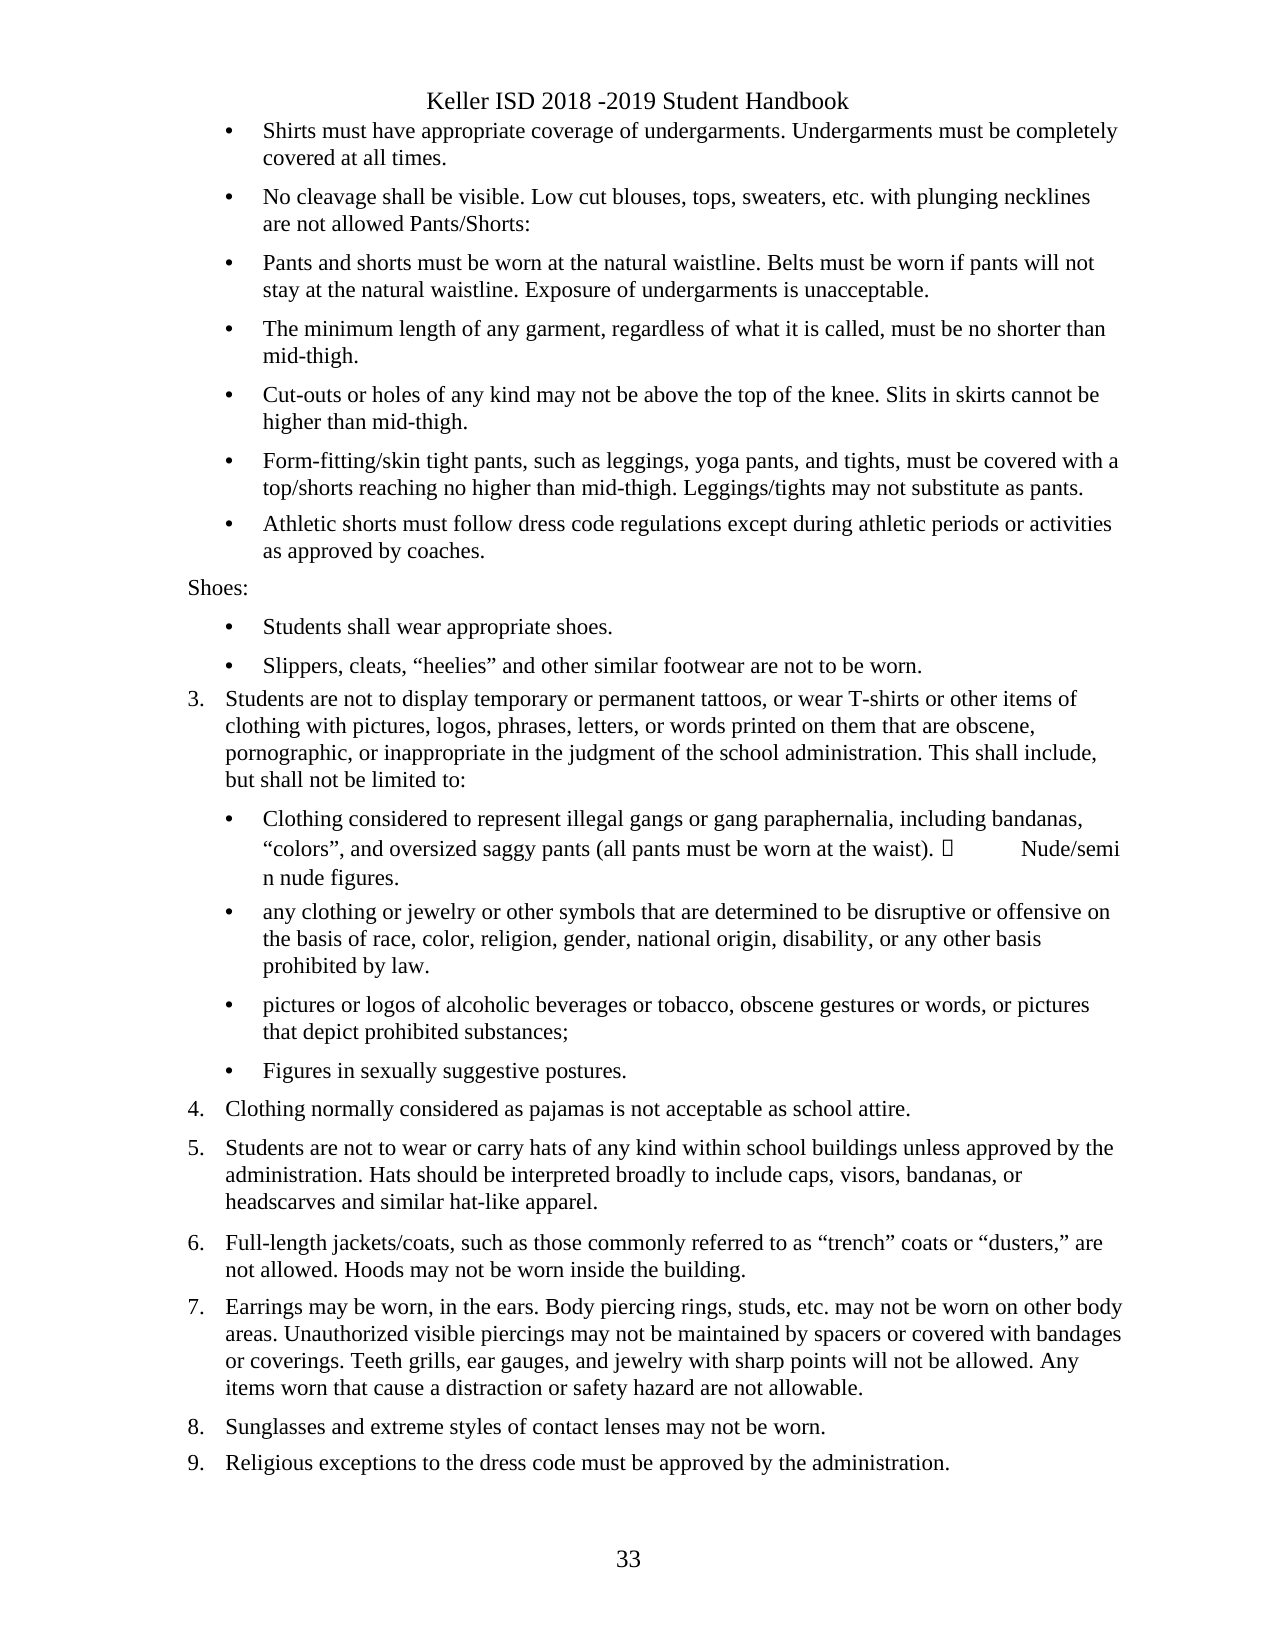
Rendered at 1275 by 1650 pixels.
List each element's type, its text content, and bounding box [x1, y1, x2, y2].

text Shoes: [187, 574, 1125, 600]
list Athletic shorts must follow dress code regulations except during athletic periods or activities as approved by coaches. [225, 510, 1125, 564]
list The minimum length of any garment, regardless of what it is called, must be no shorter than mid-thigh. [225, 315, 1125, 368]
list Clothing considered to represent illegal gangs or gang paraphernalia, including bandanas, “colors”, and oversized saggy pants (all pants must be worn at the waist).  Nude/semi n nude figures. [225, 805, 1125, 890]
list any clothing or jewelry or other symbols that are determined to be disruptive or offensive on the basis of race, color, religion, gender, national origin, disability, or any other basis prohibited by law. [225, 898, 1125, 978]
list Religious exceptions to the dress code must be approved by the administration. [187, 1449, 1125, 1476]
list Students are not to wear or carry hats of any kind within school buildings unless approved by the administration. Hats should be interpreted broadly to include caps, visors, bandanas, or headscarves and similar hat-like apparel. [187, 1134, 1125, 1215]
list Full-length jackets/coats, such as those commonly referred to as “trench” coats or “dusters,” are not allowed. Hoods may not be worn inside the building. [187, 1229, 1125, 1283]
list Earrings may be worn, in the ears. Body piercing rings, studs, etc. may not be worn on other body areas. Unauthorized visible piercings may not be maintained by spacers or covered with bandages or coverings. Teeth grills, ear gauges, and jewelry with sharp points will not be allowed. Any items worn that cause a distraction or safety hazard are not allowable. [187, 1293, 1125, 1400]
list Form-fitting/skin tight pants, such as leggings, yoga pants, and tights, must be covered with a top/shorts reaching no higher than mid-thigh. Leggings/tights may not substitute as pants. [225, 447, 1125, 501]
list Cut-outs or holes of any kind may not be above the top of the knee. Slits in skirts cannot be higher than mid-thigh. [225, 381, 1125, 434]
list Clothing normally considered as pajamas is not acceptable as school attire. [187, 1095, 1125, 1122]
list pictures or logos of alcoholic beverages or tobacco, obscene gestures or words, or pictures that depict prohibited substances; [225, 991, 1125, 1044]
list Shirts must have appropriate coverage of undergarments. Undergarments must be completely covered at all times. [225, 117, 1125, 171]
list Figures in sexually suggestive postures. [225, 1057, 1125, 1083]
list Pants and shorts must be worn at the natural waistline. Belts must be worn if pants will not stay at the natural waistline. Exposure of undergarments is unacceptable. [225, 249, 1125, 302]
list No cleavage shall be visible. Low cut blouses, tops, sweaters, etc. with plunging necklines are not allowed Pants/Shorts: [225, 183, 1125, 237]
list Students are not to display temporary or permanent tattoos, or wear T-shirts or other items of clothing with pictures, logos, phrases, letters, or words printed on them that are obscene, pornographic, or inappropriate in the judgment of the school administration. This shall include, but shall not be limited to: [187, 685, 1125, 792]
list Students shall wear appropriate shoes. [225, 613, 1125, 639]
list Slippers, cleats, “heelies” and other similar footwear are not to be worn. [225, 652, 1125, 678]
list Sunglasses and extreme styles of contact lenses may not be worn. [187, 1413, 1125, 1439]
